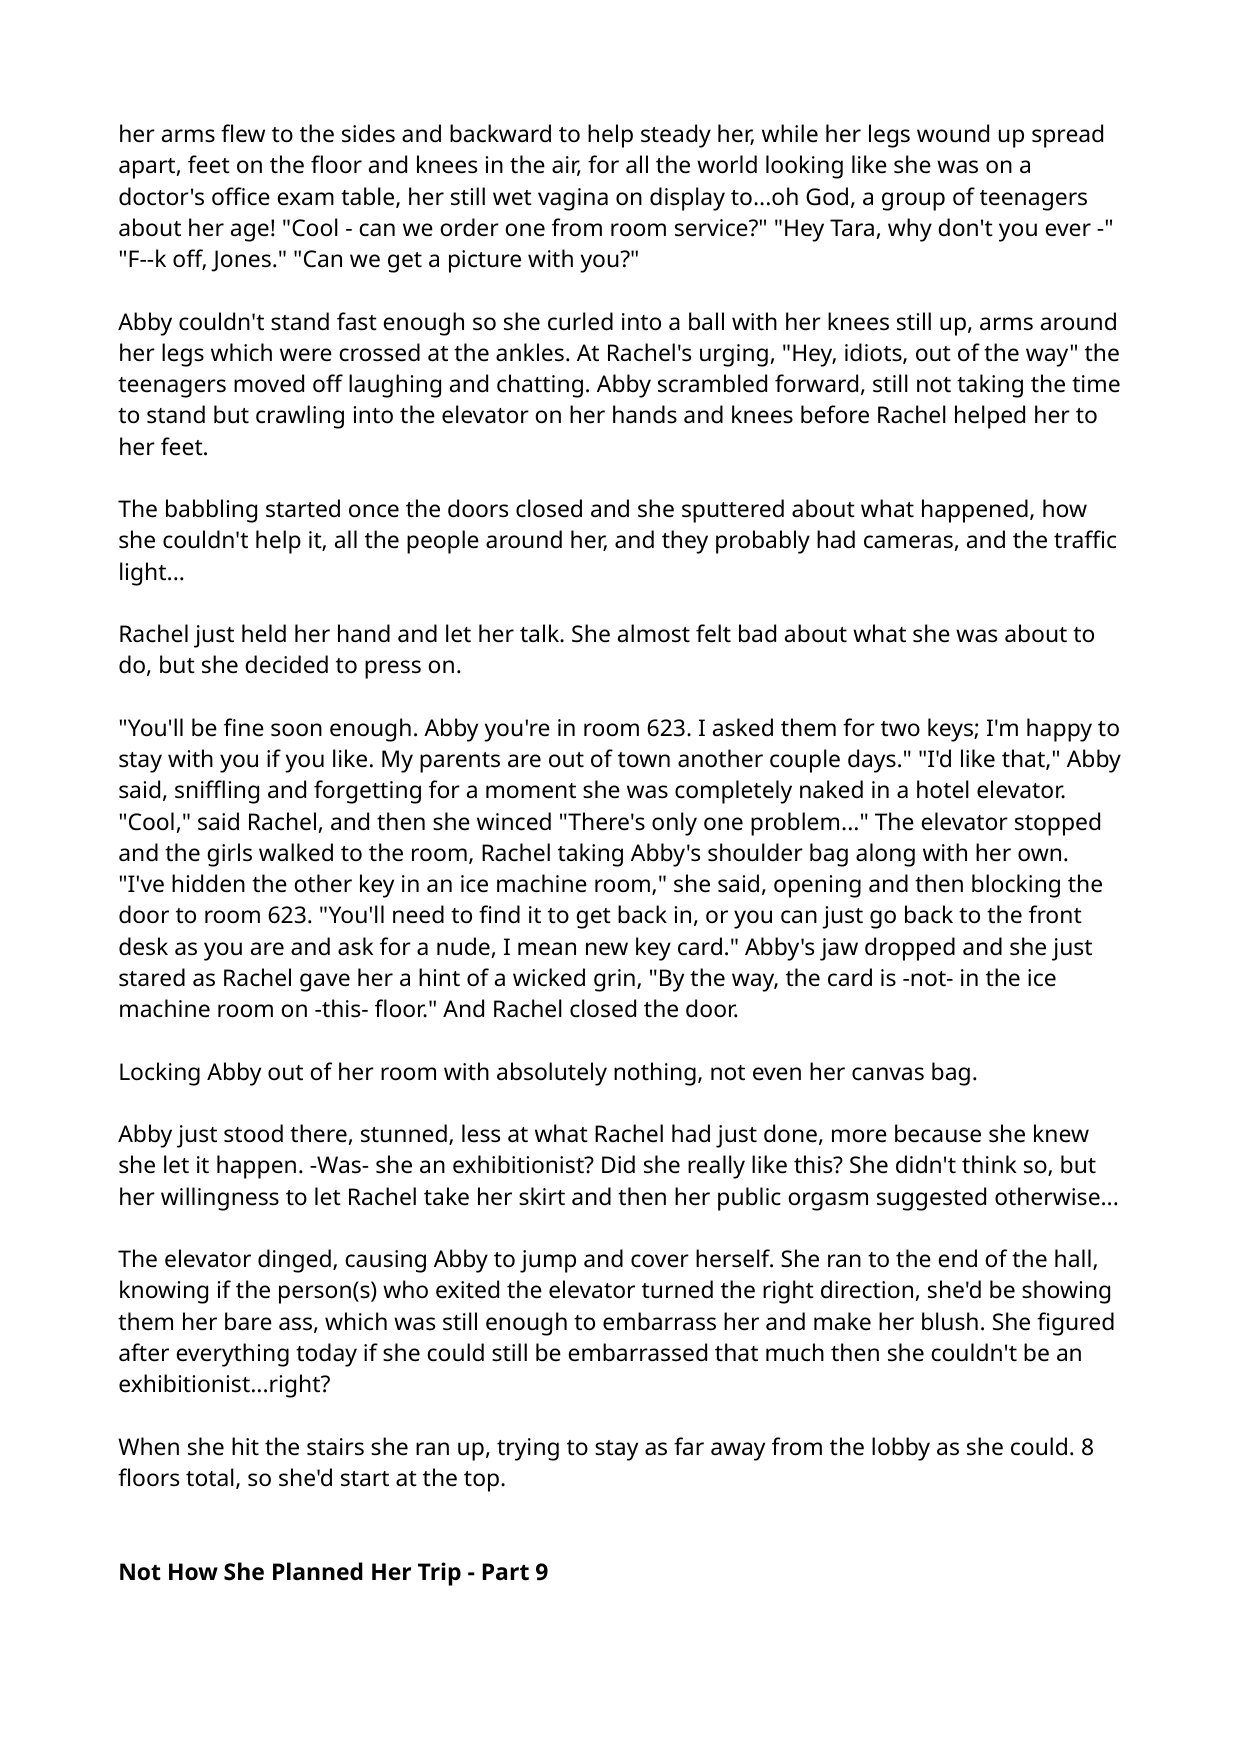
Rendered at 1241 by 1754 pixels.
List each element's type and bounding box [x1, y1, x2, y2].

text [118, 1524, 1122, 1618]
text [118, 118, 1122, 1493]
